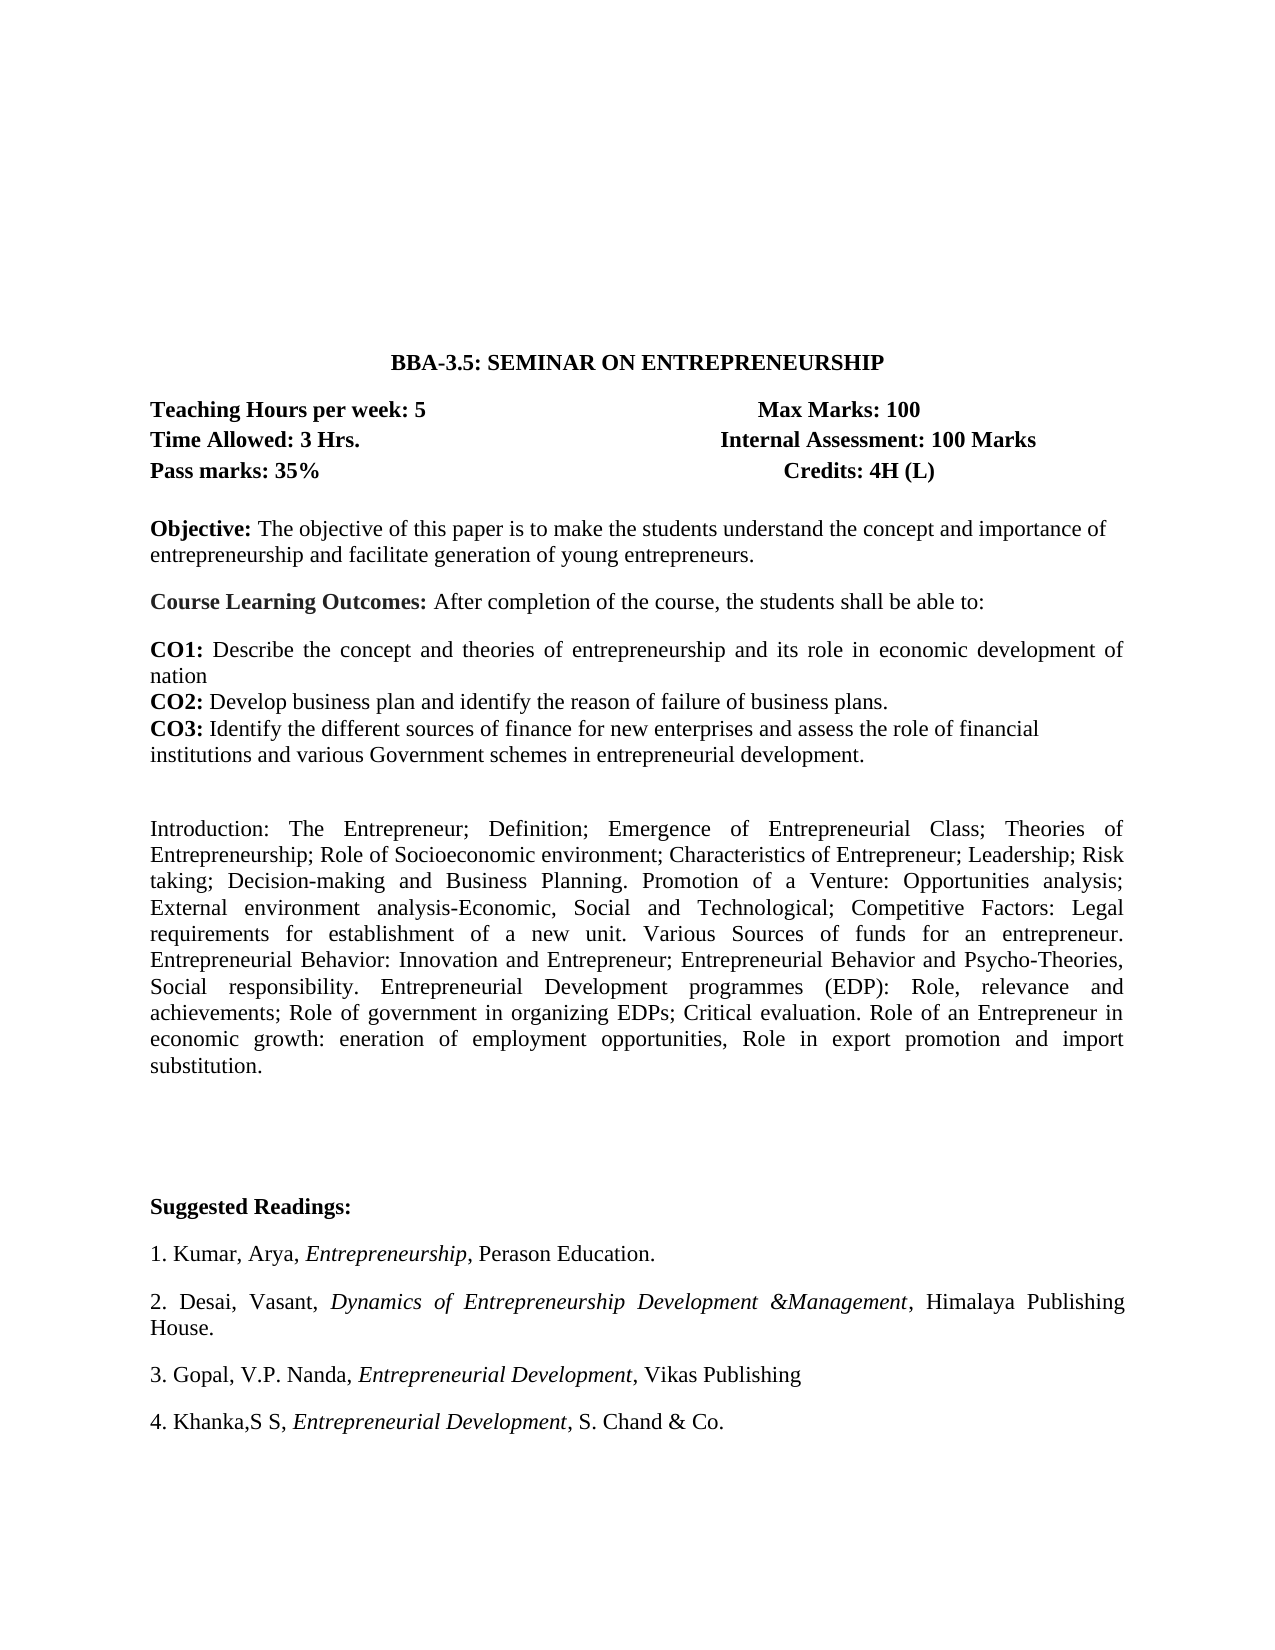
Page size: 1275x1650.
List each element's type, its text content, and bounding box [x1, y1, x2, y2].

text CO1: Describe the concept and theories of entrepreneurship and its role in economic development of nation [150, 636, 1125, 688]
text CO2: Develop business plan and identify the reason of failure of business plans. [150, 688, 1125, 715]
text 1. Kumar, Arya, Entrepreneurship, Perason Education. [150, 1241, 1125, 1267]
text Objective: The objective of this paper is to make the students understand the concept and importance of entrepreneurship and facilitate generation of young entrepreneurs. [150, 515, 1125, 568]
text Teaching Hours per week: 5 Max Marks: 100 [150, 396, 1125, 423]
text Pass marks: 35% Credits: 4H (L) [150, 457, 1125, 483]
text Suggested Readings: [150, 1193, 1125, 1220]
text Time Allowed: 3 Hrs. Internal Assessment: 100 Marks [150, 426, 1125, 453]
text BBA-3.5: SEMINAR ON ENTREPRENEURSHIP [150, 349, 1125, 375]
text 4. Khanka,S S, Entrepreneurial Development, S. Chand & Co. [150, 1408, 1125, 1435]
text Course Learning Outcomes: After completion of the course, the students shall be able to: [150, 588, 1125, 615]
text 2. Desai, Vasant, Dynamics of Entrepreneurship Development &Management, Himalaya Publishing House. [150, 1288, 1125, 1340]
text CO3: Identify the different sources of finance for new enterprises and assess the role of financial institutions and various Government schemes in entrepreneurial development. [150, 715, 1125, 767]
text Introduction: The Entrepreneur; Definition; Emergence of Entrepreneurial Class; Theories of Entrepreneurship; Role of Socioeconomic environment; Characteristics of Entrepreneur; Leadership; Risk taking; Decision-making and Business Planning. Promotion of a Venture: Opportunities analysis; External environment analysis-Economic, Social and Technological; Competitive Factors: Legal requirements for establishment of a new unit. Various Sources of funds for an entrepreneur. Entrepreneurial Behavior: Innovation and Entrepreneur; Entrepreneurial Behavior and Psycho-Theories, Social responsibility. Entrepreneurial Development programmes (EDP): Role, relevance and achievements; Role of government in organizing EDPs; Critical evaluation. Role of an Entrepreneur in economic growth: eneration of employment opportunities, Role in export promotion and import substitution. [150, 814, 1125, 1078]
text 3. Gopal, V.P. Nanda, Entrepreneurial Development, Vikas Publishing [150, 1361, 1125, 1388]
